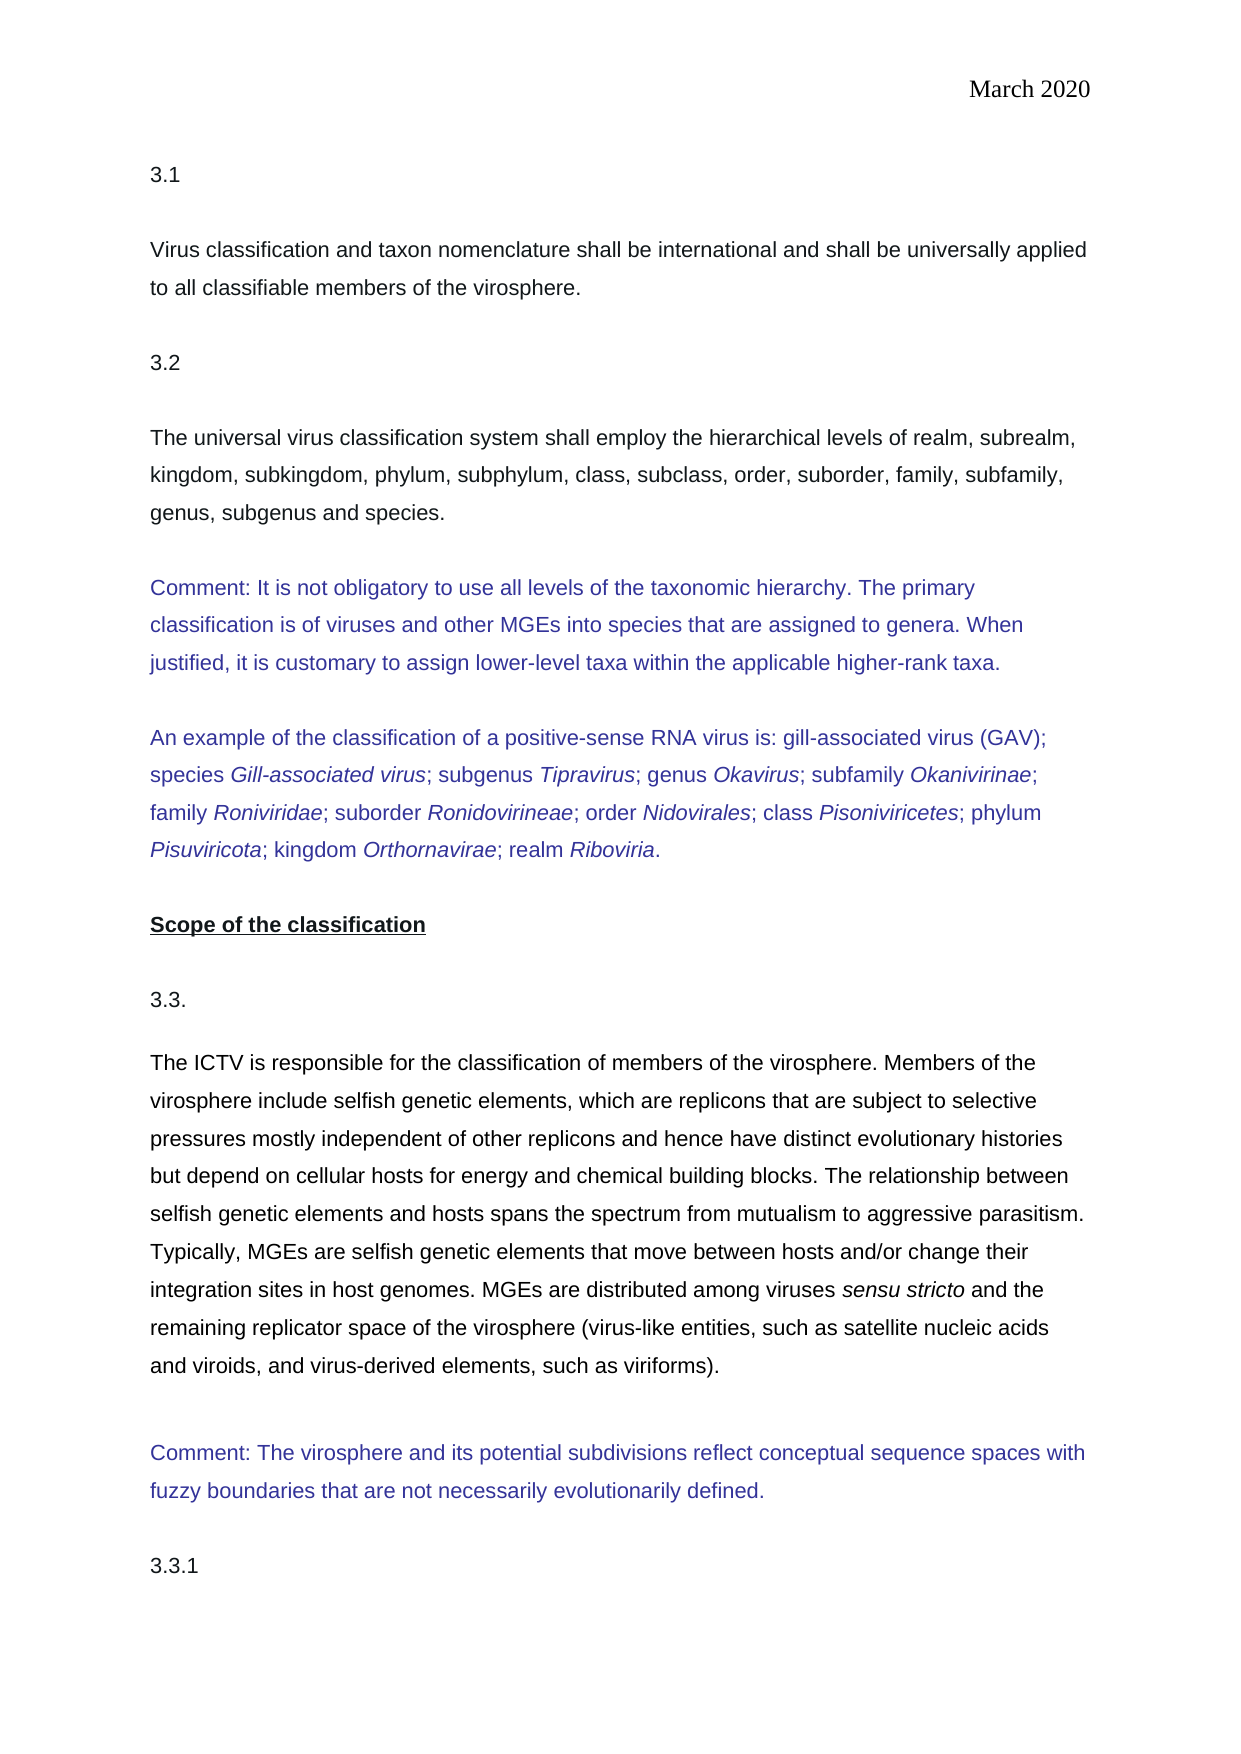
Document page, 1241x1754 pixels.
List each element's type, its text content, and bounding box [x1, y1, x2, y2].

text Comment: The virosphere and its potential subdivisions reflect conceptual sequence spaces with fuzzy boundaries that are not necessarily evolutionarily defined. [150, 1428, 1090, 1503]
text Comment: It is not obligatory to use all levels of the taxonomic hierarchy. The primary classification is of viruses and other MGEs into species that are assigned to genera. When justified, it is customary to assign lower-level taxa within the applicable higher-rank taxa. [150, 562, 1090, 675]
text Scope of the classification [150, 900, 1090, 937]
text 3.1 [150, 150, 1090, 187]
text 3.2 [150, 337, 1090, 375]
text 3.3.1 [150, 1540, 1090, 1578]
text An example of the classification of a positive-sense RNA virus is: gill-associated virus (GAV); species Gill-associated virus; subgenus Tipravirus; genus Okavirus; subfamily Okanivirinae; family Roniviridae; suborder Ronidovirineae; order Nidovirales; class Pisoniviricetes; phylum Pisuviricota; kingdom Orthornavirae; realm Riboviria. [150, 712, 1090, 862]
text The universal virus classification system shall employ the hierarchical levels of realm, subrealm, kingdom, subkingdom, phylum, subphylum, class, subclass, order, suborder, family, subfamily, genus, subgenus and species. [150, 412, 1090, 525]
text 3.3. [150, 975, 1090, 1012]
text Virus classification and taxon nomenclature shall be international and shall be universally applied to all classifiable members of the virosphere. [150, 225, 1090, 300]
text The ICTV is responsible for the classification of members of the virosphere. Members of the virosphere include selfish genetic elements, which are replicons that are subject to selective pressures mostly independent of other replicons and hence have distinct evolutionary histories but depend on cellular hosts for energy and chemical building blocks. The relationship between selfish genetic elements and hosts spans the spectrum from mutualism to aggressive parasitism. Typically, MGEs are selfish genetic elements that move between hosts and/or change their integration sites in host genomes. MGEs are distributed among viruses sensu stricto and the remaining replicator space of the virosphere (virus-like entities, such as satellite nucleic acids and viroids, and virus-derived elements, such as viriforms). [150, 1050, 1090, 1378]
